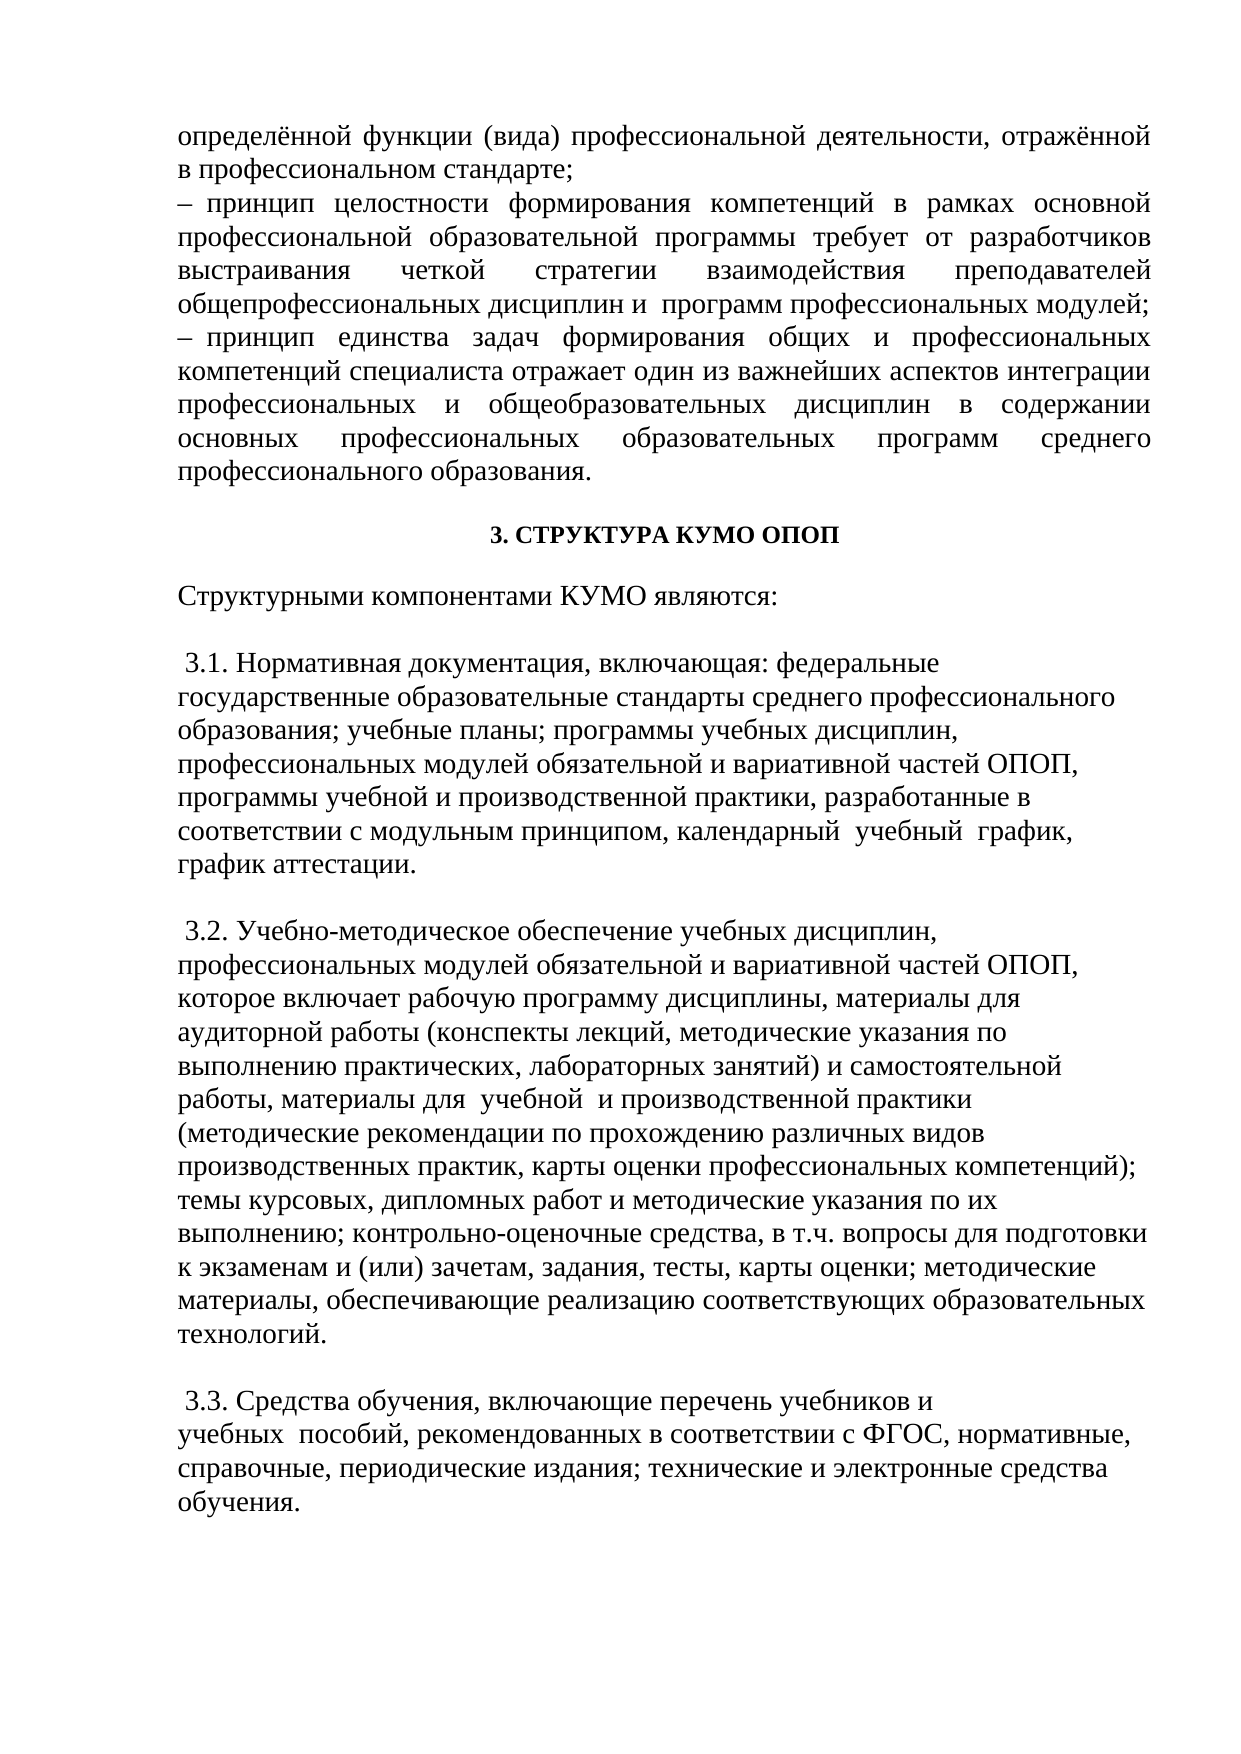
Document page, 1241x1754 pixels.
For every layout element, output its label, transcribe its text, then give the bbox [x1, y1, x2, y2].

text 3.2. Учебно-методическое обеспечение учебных дисциплин, профессиональных модулей обязательной и вариативной частей ОПОП, которое включает рабочую программу дисциплины, материалы для аудиторной работы (конспекты лекций, методические указания по выполнению практических, лабораторных занятий) и самостоятельной работы, материалы для учебной и производственной практики (методические рекомендации по прохождению различных видов производственных практик, карты оценки профессиональных компетенций); темы курсовых, дипломных работ и методические указания по их выполнению; контрольно-оценочные средства, в т.ч. вопросы для подготовки к экзаменам и (или) зачетам, задания, тесты, карты оценки; методические материалы, обеспечивающие реализацию соответствующих образовательных технологий. [177, 913, 1152, 1349]
text 3. СТРУКТУРА КУМО ОПОП [177, 521, 1152, 549]
text – принцип единства задач формирования общих и профессиональных компетенций специалиста отражает один из важнейших аспектов интеграции профессиональных и общеобразовательных дисциплин в содержании основных профессиональных образовательных программ среднего профессионального образования. [177, 319, 1152, 487]
text Структурными компонентами КУМО являются: [177, 578, 1152, 612]
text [177, 118, 1152, 185]
text 3.1. Нормативная документация, включающая: федеральные государственные образовательные стандарты среднего профессионального образования; учебные планы; программы учебных дисциплин, профессиональных модулей обязательной и вариативной частей ОПОП, программы учебной и производственной практики, разработанные в соответствии с модульным принципом, календарный учебный график, график аттестации. [177, 645, 1152, 880]
text 3.3. Средства обучения, включающие перечень учебников и учебных пособий, рекомендованных в соответствии с ФГОС, нормативные, справочные, периодические издания; технические и электронные средства обучения. [177, 1383, 1152, 1517]
text – принцип целостности формирования компетенций в рамках основной профессиональной образовательной программы требует от разработчиков выстраивания четкой стратегии взаимодействия преподавателей общепрофессиональных дисциплин и программ профессиональных модулей; [177, 185, 1152, 319]
